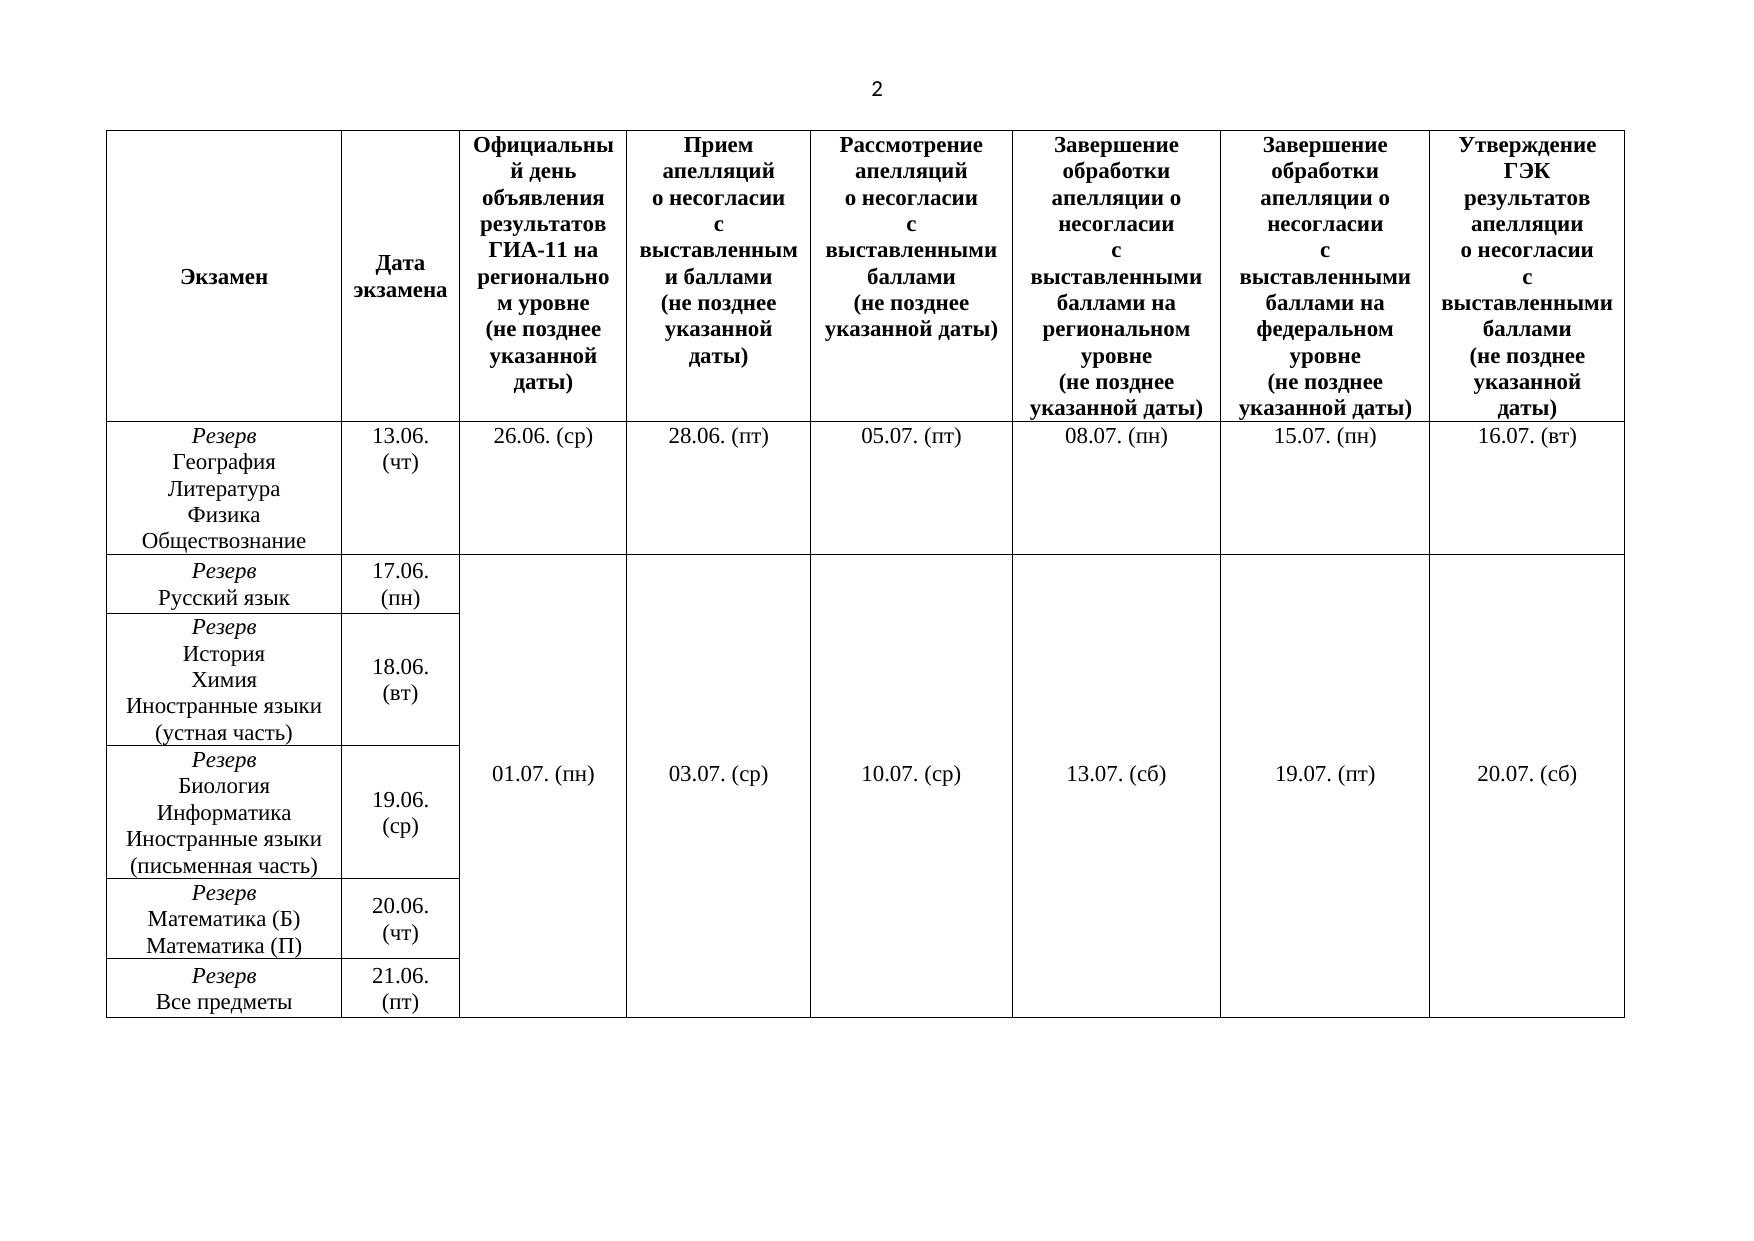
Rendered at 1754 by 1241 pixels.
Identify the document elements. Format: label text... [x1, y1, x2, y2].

table_cell 05.07. (пт) [811, 422, 1012, 554]
table_header Дата экзамена [342, 131, 459, 421]
table_cell 26.06. (ср) [460, 422, 626, 554]
table_cell 13.07. (сб) [1013, 555, 1220, 1017]
table_cell Резерв Все предметы [107, 959, 341, 1017]
table_cell 13.06. (чт) [342, 422, 459, 554]
table_cell Резерв География Литература Физика Обществознание [107, 422, 341, 554]
table_header Прием апелляций о несогласии с выставленными баллами (не позднее указанной даты) [627, 131, 810, 421]
table_cell Резерв Биология Информатика Иностранные языки (письменная часть) [107, 746, 341, 878]
table_header Экзамен [107, 131, 341, 421]
table_cell 20.07. (сб) [1430, 555, 1624, 1017]
table_cell 17.06. (пн) [342, 555, 459, 612]
table_cell 28.06. (пт) [627, 422, 810, 554]
table_header Завершение обработки апелляции о несогласии с выставленными баллами на федеральном уровне (не позднее указанной даты) [1221, 131, 1429, 421]
table_cell 10.07. (ср) [811, 555, 1012, 1017]
table_cell 20.06. (чт) [342, 879, 459, 958]
table_cell 15.07. (пн) [1221, 422, 1429, 554]
table_header Утверждение ГЭК результатов апелляции о несогласии с выставленными баллами (не позднее указанной даты) [1430, 131, 1624, 421]
table_header Завершение обработки апелляции о несогласии с выставленными баллами на региональном уровне (не позднее указанной даты) [1013, 131, 1220, 421]
table_cell 18.06. (вт) [342, 614, 459, 745]
table_cell Резерв Математика (Б) Математика (П) [107, 879, 341, 958]
table_cell 01.07. (пн) [460, 555, 626, 1017]
table_header Рассмотрение апелляций о несогласии с выставленными баллами (не позднее указанной даты) [811, 131, 1012, 421]
table_header Официальный день объявления результатов ГИА-11 на региональном уровне (не позднее указанной даты) [460, 131, 626, 421]
table_cell 19.07. (пт) [1221, 555, 1429, 1017]
table_cell 19.06. (ср) [342, 746, 459, 878]
table_cell 03.07. (ср) [627, 555, 810, 1017]
table_cell 16.07. (вт) [1430, 422, 1624, 554]
table_cell Резерв История Химия Иностранные языки (устная часть) [107, 614, 341, 745]
table_cell 21.06. (пт) [342, 959, 459, 1017]
table_cell 08.07. (пн) [1013, 422, 1220, 554]
table_cell Резерв Русский язык [107, 555, 341, 612]
